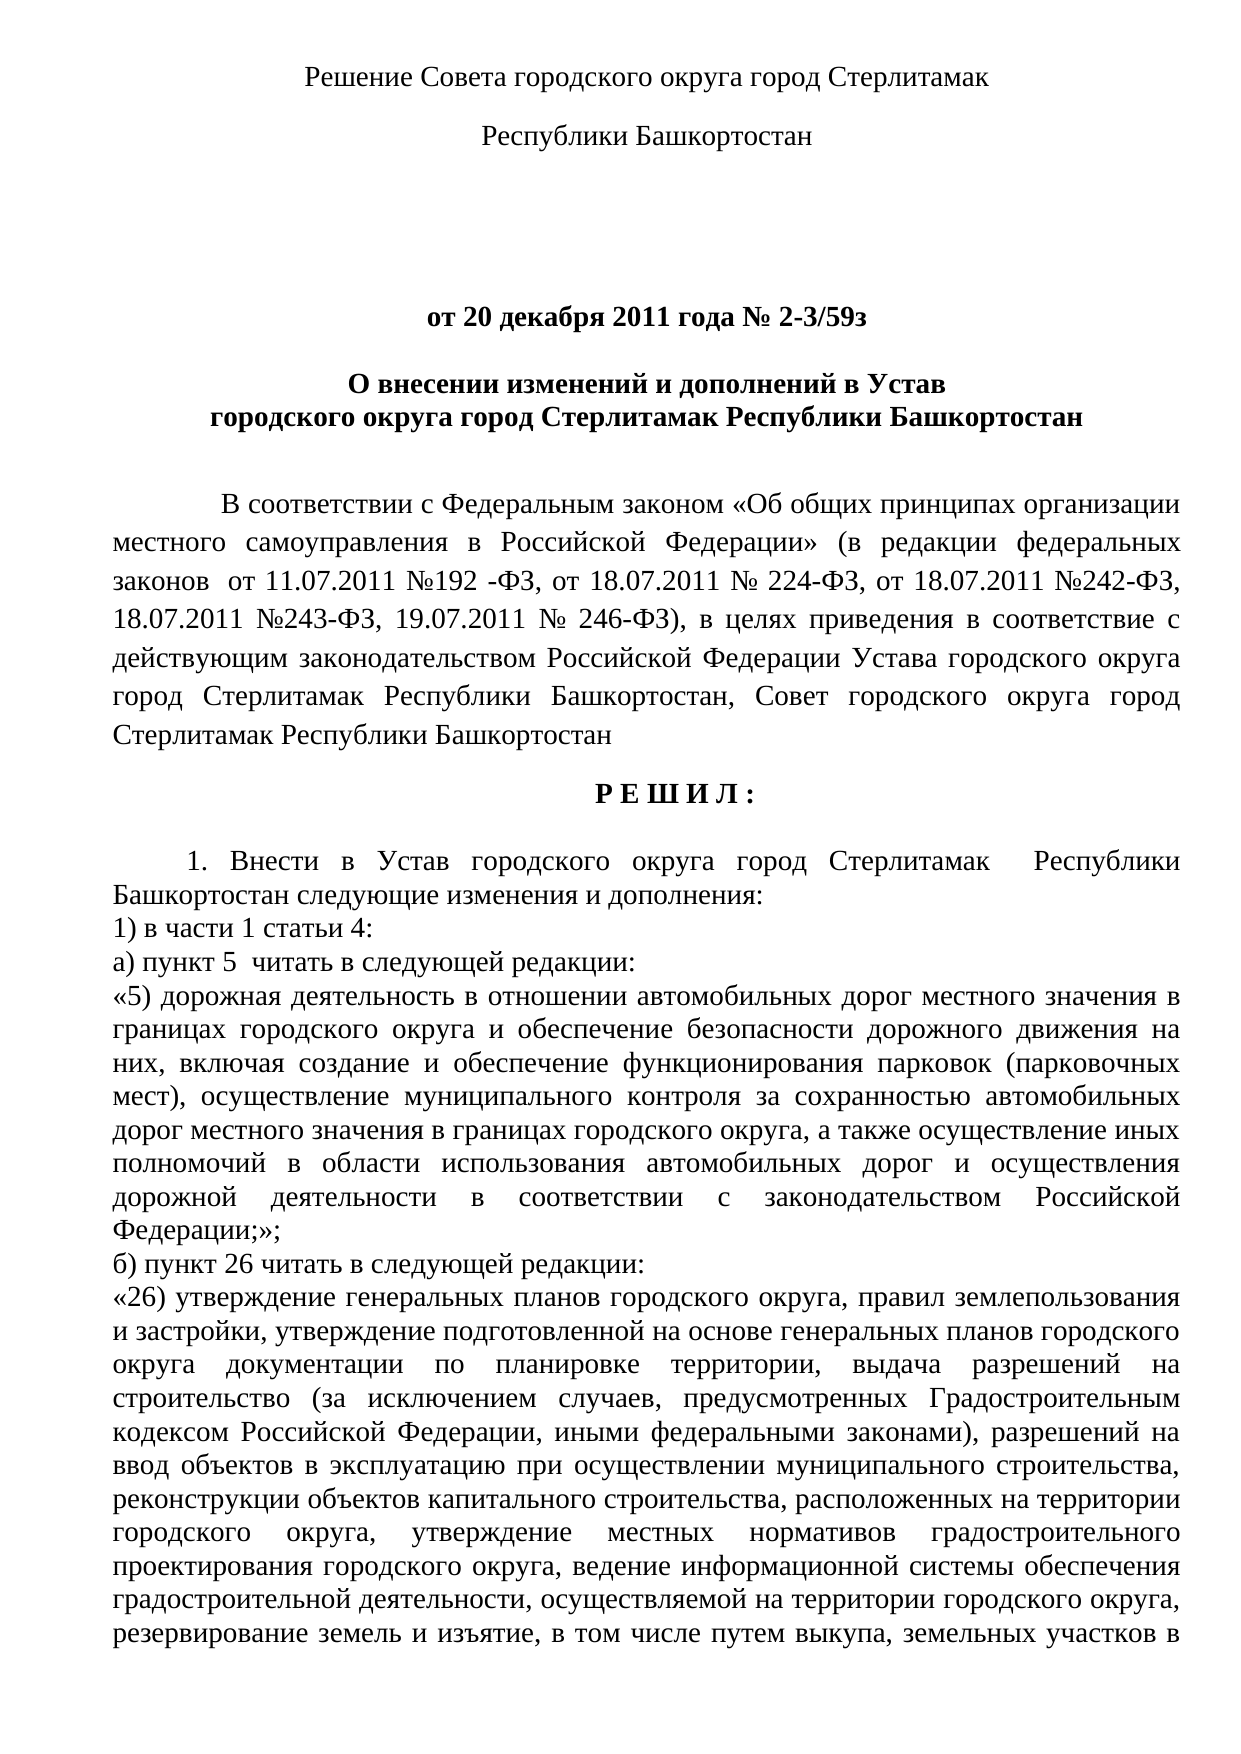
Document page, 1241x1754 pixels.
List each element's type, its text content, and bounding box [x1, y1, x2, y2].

text О внесении изменений и дополнений в Устав [112, 366, 1181, 399]
text Р Е Ш И Л : [112, 776, 1181, 810]
text 1. Внести в Устав городского округа город Стерлитамак Республики Башкортостан следующие изменения и дополнения: [112, 843, 1181, 911]
text городского округа город Стерлитамак Республики Башкортостан [112, 399, 1181, 433]
text Решение Совета городского округа город Стерлитамак [112, 59, 1181, 93]
text от 20 декабря 2011 года № 2-3/59з [112, 299, 1181, 332]
text б) пункт 26 читать в следующей редакции: [112, 1246, 1181, 1279]
text 1) в части 1 статьи 4: [112, 911, 1181, 944]
text Республики Башкортостан [112, 118, 1181, 152]
text В соответствии с Федеральным законом «Об общих принципах организации местного самоуправления в Российской Федерации» (в редакции федеральных законов от 11.07.2011 №192 -ФЗ, от 18.07.2011 № 224-ФЗ, от 18.07.2011 №242-ФЗ, 18.07.2011 №243-ФЗ, 19.07.2011 № 246-ФЗ), в целях приведения в соответствие с действующим законодательством Российской Федерации Устава городского округа город Стерлитамак Республики Башкортостан, Совет городского округа город Стерлитамак Республики Башкортостан [112, 486, 1181, 751]
text «5) дорожная деятельность в отношении автомобильных дорог местного значения в границах городского округа и обеспечение безопасности дорожного движения на них, включая создание и обеспечение функционирования парковок (парковочных мест), осуществление муниципального контроля за сохранностью автомобильных дорог местного значения в границах городского округа, а также осуществление иных полномочий в области использования автомобильных дорог и осуществления дорожной деятельности в соответствии с законодательством Российской Федерации;»; [112, 978, 1181, 1246]
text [112, 1279, 1181, 1648]
text а) пункт 5 читать в следующей редакции: [112, 944, 1181, 978]
